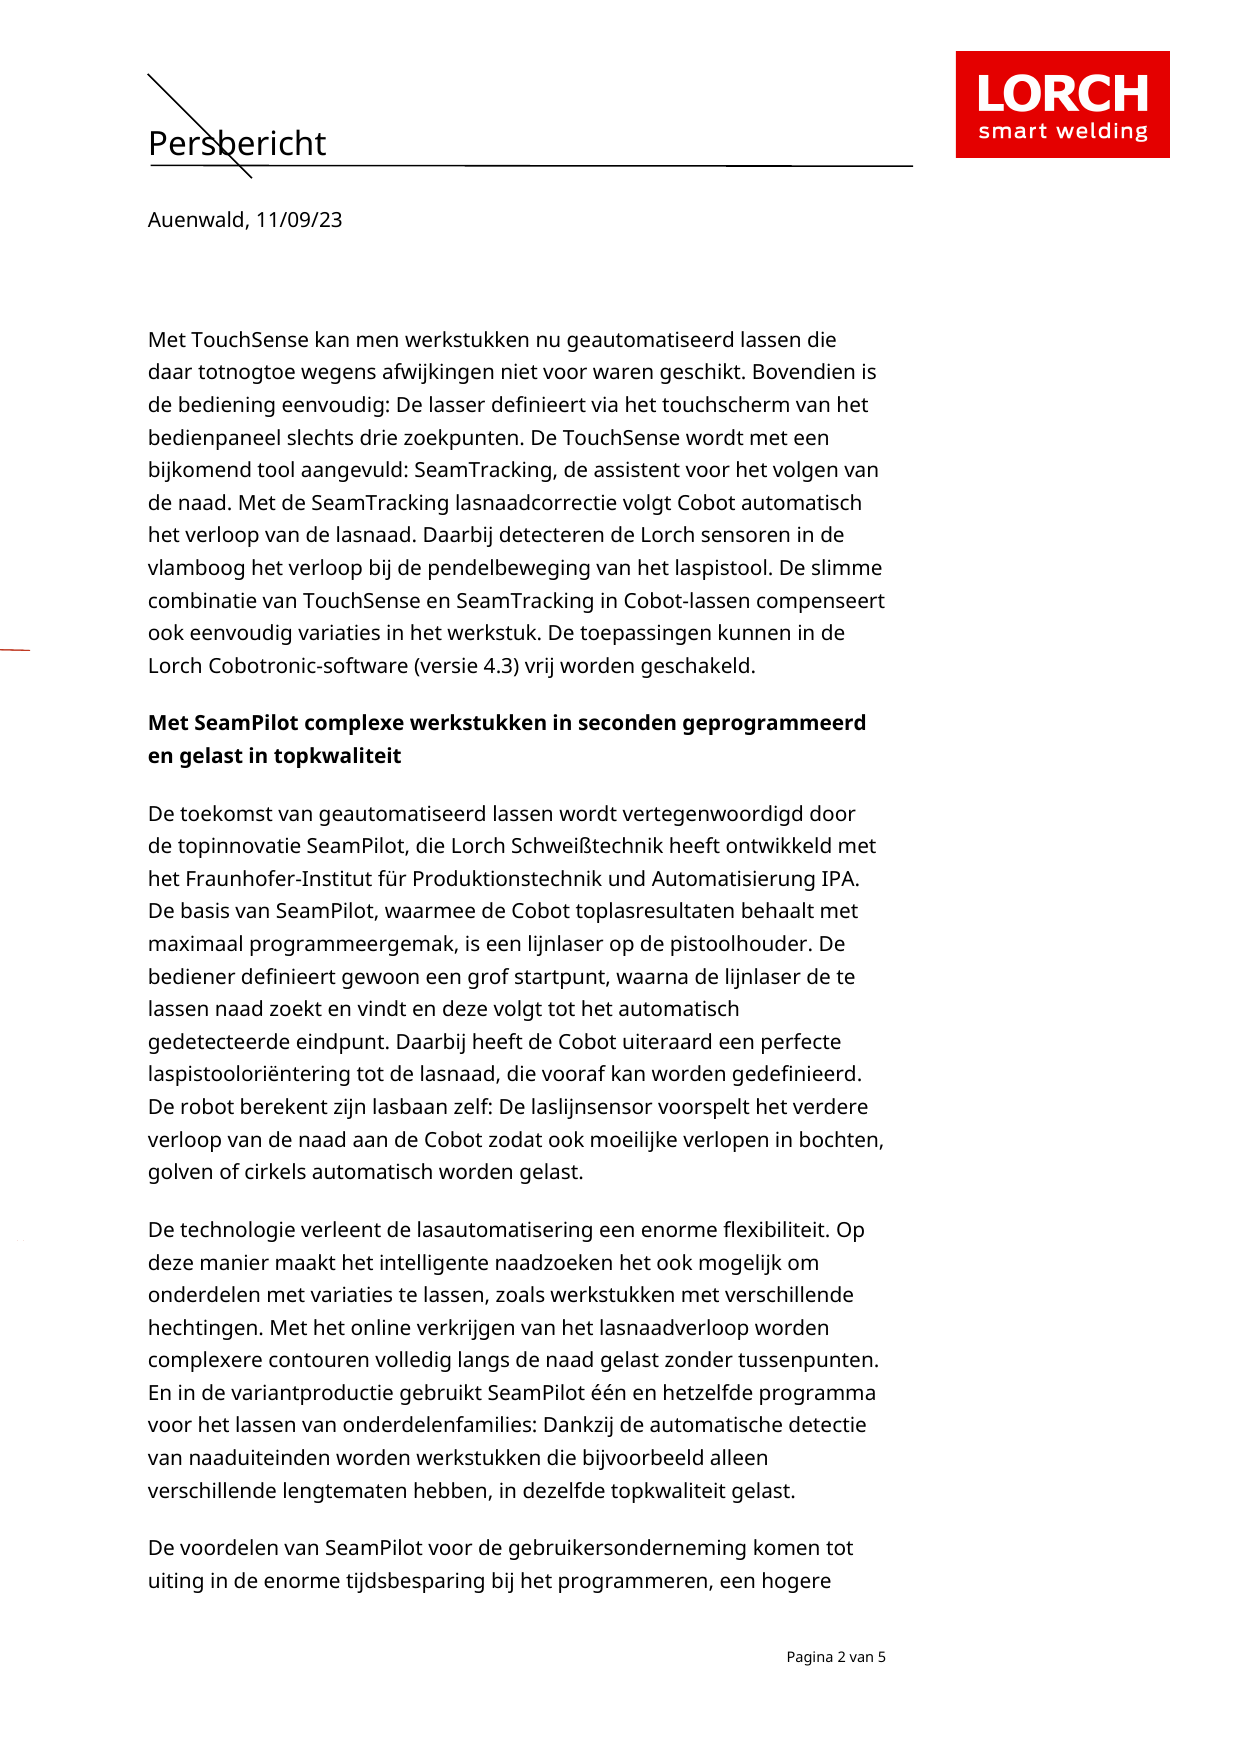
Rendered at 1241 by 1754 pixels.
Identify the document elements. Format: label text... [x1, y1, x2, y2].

text De technologie verleent de lasautomatisering een enorme flexibiliteit. Op deze manier maakt het intelligente naadzoeken het ook mogelijk om onderdelen met variaties te lassen, zoals werkstukken met verschillende hechtingen. Met het online verkrijgen van het lasnaadverloop worden complexere contouren volledig langs de naad gelast zonder tussenpunten. En in de variantproductie gebruikt SeamPilot één en hetzelfde programma voor het lassen van onderdelenfamilies: Dankzij de automatische detectie van naaduiteinden worden werkstukken die bijvoorbeeld alleen verschillende lengtematen hebben, in dezelfde topkwaliteit gelast. [148, 1215, 886, 1504]
text De toekomst van geautomatiseerd lassen wordt vertegenwoordigd door de topinnovatie SeamPilot, die Lorch Schweißtechnik heeft ontwikkeld met het Fraunhofer-Institut für Produktionstechnik und Automatisierung IPA. De basis van SeamPilot, waarmee de Cobot toplasresultaten behaalt met maximaal programmeergemak, is een lijnlaser op de pistoolhouder. De bediener definieert gewoon een grof startpunt, waarna de lijnlaser de te lassen naad zoekt en vindt en deze volgt tot het automatisch gedetecteerde eindpunt. Daarbij heeft de Cobot uiteraard een perfecte laspistooloriëntering tot de lasnaad, die vooraf kan worden gedefinieerd. De robot berekent zijn lasbaan zelf: De laslijnsensor voorspelt het verdere verloop van de naad aan de Cobot zodat ook moeilijke verlopen in bochten, golven of cirkels automatisch worden gelast. [148, 799, 886, 1186]
text Met SeamPilot complexe werkstukken in seconden geprogrammeerd en gelast in topkwaliteit [148, 708, 886, 769]
text Met TouchSense kan men werkstukken nu geautomatiseerd lassen die daar totnogtoe wegens afwijkingen niet voor waren geschikt. Bovendien is de bediening eenvoudig: De lasser definieert via het touchscherm van het bedienpaneel slechts drie zoekpunten. De TouchSense wordt met een bijkomend tool aangevuld: SeamTracking, de assistent voor het volgen van de naad. Met de SeamTracking lasnaadcorrectie volgt Cobot automatisch het verloop van de lasnaad. Daarbij detecteren de Lorch sensoren in de vlamboog het verloop bij de pendelbeweging van het laspistool. De slimme combinatie van TouchSense en SeamTracking in Cobot-lassen compenseert ook eenvoudig variaties in het werkstuk. De toepassingen kunnen in de Lorch Cobotronic-software (versie 4.3) vrij worden geschakeld. [148, 325, 886, 679]
picture [955, 51, 1170, 158]
